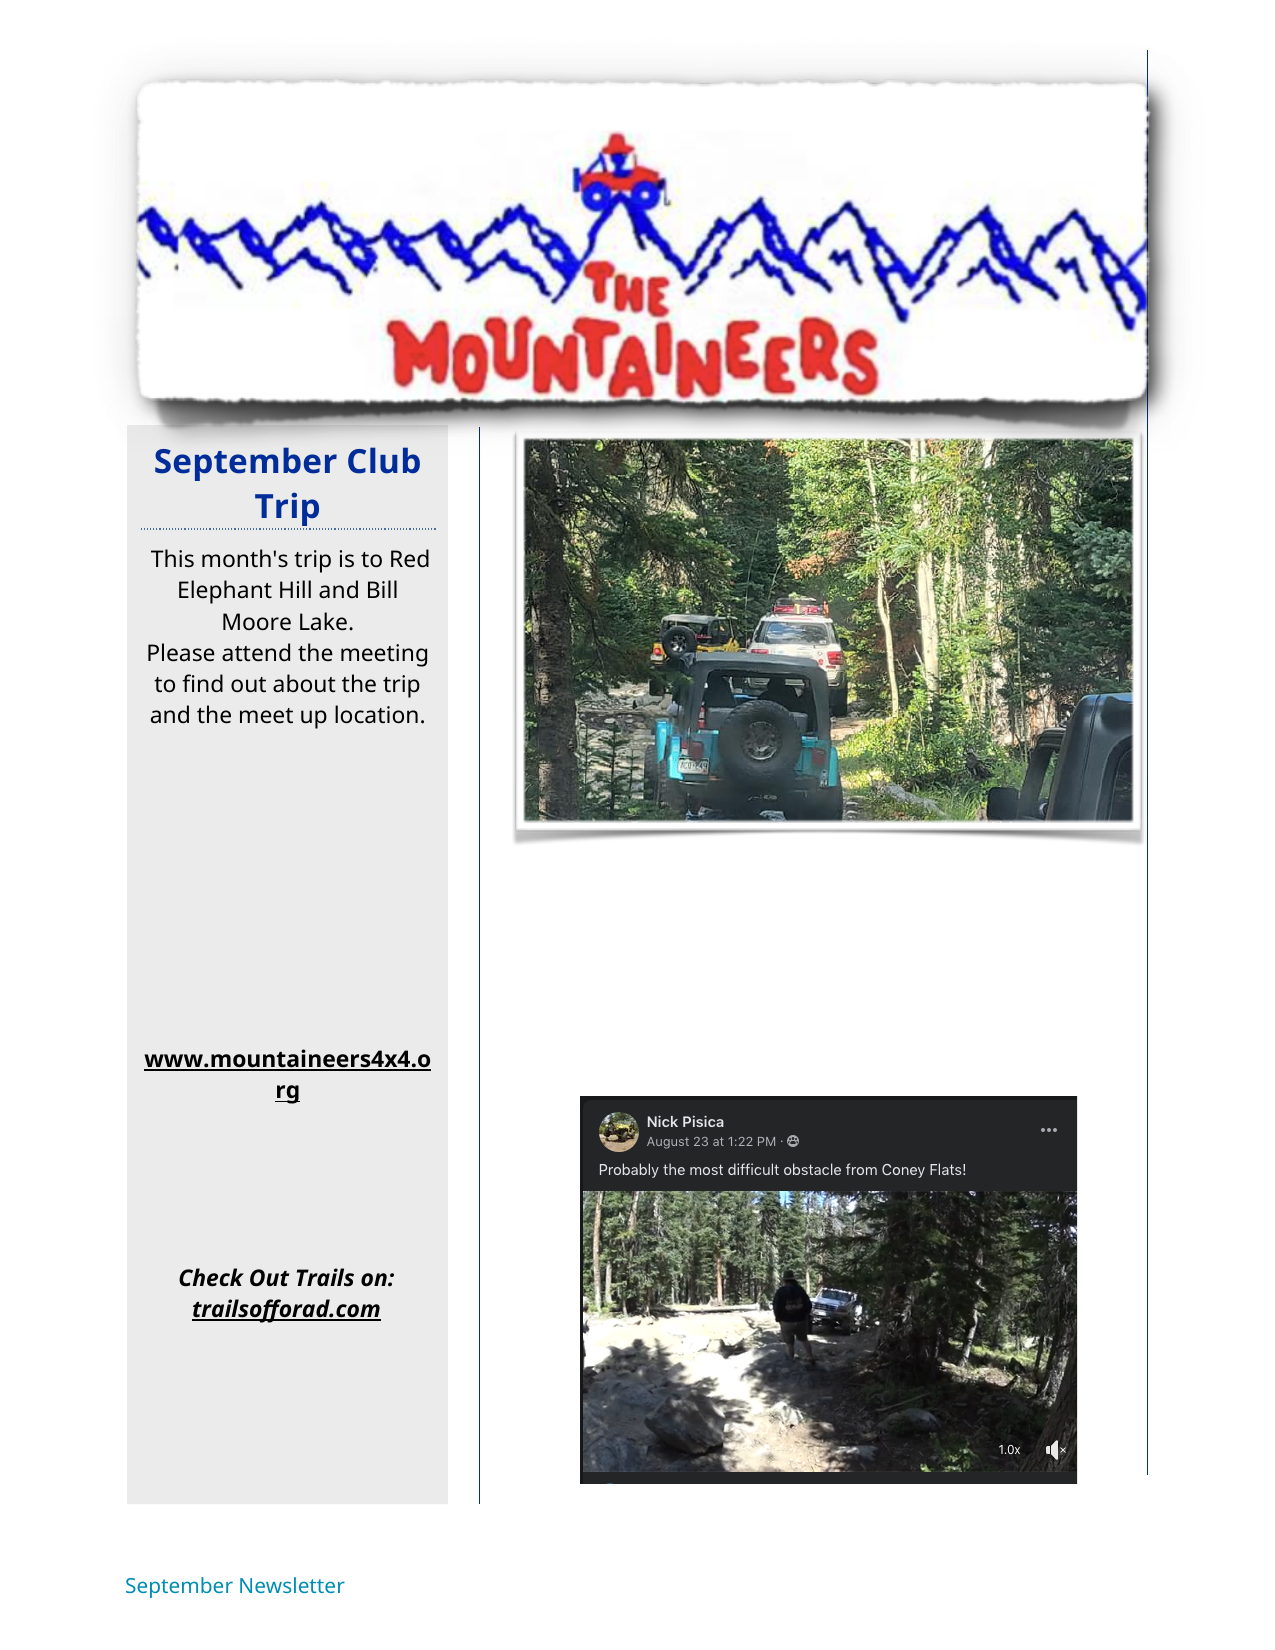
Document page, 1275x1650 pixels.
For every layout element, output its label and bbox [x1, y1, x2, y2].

picture [84, 24, 1199, 848]
picture [580, 1096, 1078, 1484]
